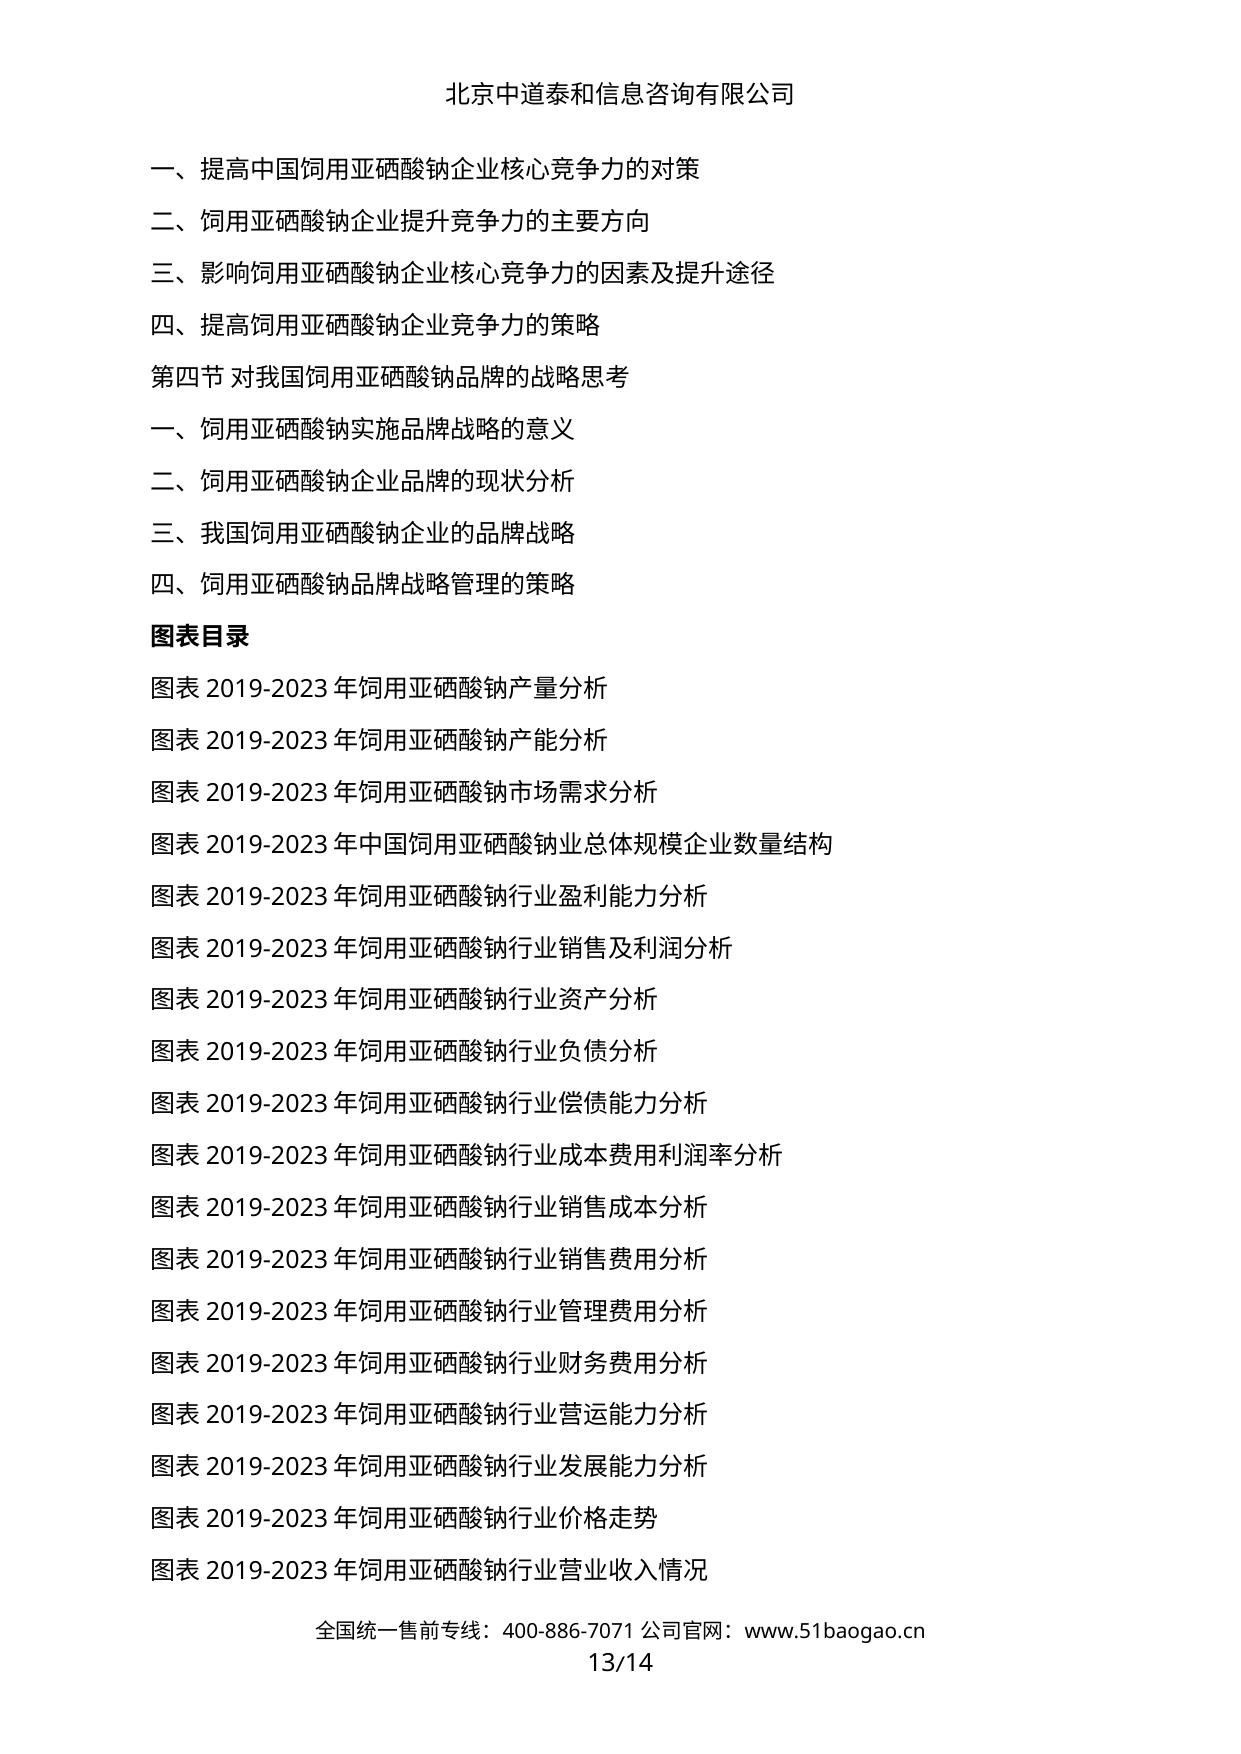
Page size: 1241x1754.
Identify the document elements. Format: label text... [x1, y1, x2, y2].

text 图表 2019-2023年饲用亚硒酸钠行业营业收入情况 [150, 1551, 1090, 1587]
text 图表 2019-2023年饲用亚硒酸钠市场需求分析 [150, 772, 1090, 809]
text 四、提高饲用亚硒酸钠企业竞争力的策略 [150, 306, 1090, 342]
text 图表 2019-2023年饲用亚硒酸钠行业成本费用利润率分析 [150, 1136, 1090, 1172]
text 一、饲用亚硒酸钠实施品牌战略的意义 [150, 409, 1090, 446]
text 图表 2019-2023年饲用亚硒酸钠产能分析 [150, 721, 1090, 757]
text 图表 2019-2023年饲用亚硒酸钠行业资产分析 [150, 980, 1090, 1016]
text 二、饲用亚硒酸钠企业品牌的现状分析 [150, 461, 1090, 497]
text 四、饲用亚硒酸钠品牌战略管理的策略 [150, 565, 1090, 601]
text 三、影响饲用亚硒酸钠企业核心竞争力的因素及提升途径 [150, 254, 1090, 290]
text 图表 2019-2023年中国饲用亚硒酸钠业总体规模企业数量结构 [150, 824, 1090, 861]
text 图表 2019-2023年饲用亚硒酸钠产量分析 [150, 669, 1090, 705]
text 图表 2019-2023年饲用亚硒酸钠行业销售及利润分析 [150, 928, 1090, 964]
text 图表 2019-2023年饲用亚硒酸钠行业盈利能力分析 [150, 876, 1090, 912]
text 一、提高中国饲用亚硒酸钠企业核心竞争力的对策 [150, 150, 1090, 186]
text 二、饲用亚硒酸钠企业提升竞争力的主要方向 [150, 202, 1090, 238]
text 图表 2019-2023年饲用亚硒酸钠行业财务费用分析 [150, 1343, 1090, 1379]
text 图表 2019-2023年饲用亚硒酸钠行业偿债能力分析 [150, 1084, 1090, 1120]
text 图表 2019-2023年饲用亚硒酸钠行业销售成本分析 [150, 1187, 1090, 1224]
text 图表 2019-2023年饲用亚硒酸钠行业管理费用分析 [150, 1291, 1090, 1327]
text 三、我国饲用亚硒酸钠企业的品牌战略 [150, 513, 1090, 549]
text 图表 2019-2023年饲用亚硒酸钠行业负债分析 [150, 1032, 1090, 1068]
text 图表 2019-2023年饲用亚硒酸钠行业价格走势 [150, 1499, 1090, 1535]
text 图表 2019-2023年饲用亚硒酸钠行业销售费用分析 [150, 1239, 1090, 1276]
text 第四节 对我国饲用亚硒酸钠品牌的战略思考 [150, 357, 1090, 394]
text 图表 2019-2023年饲用亚硒酸钠行业营运能力分析 [150, 1395, 1090, 1431]
text 图表目录 [150, 617, 1090, 653]
text 图表 2019-2023年饲用亚硒酸钠行业发展能力分析 [150, 1447, 1090, 1483]
